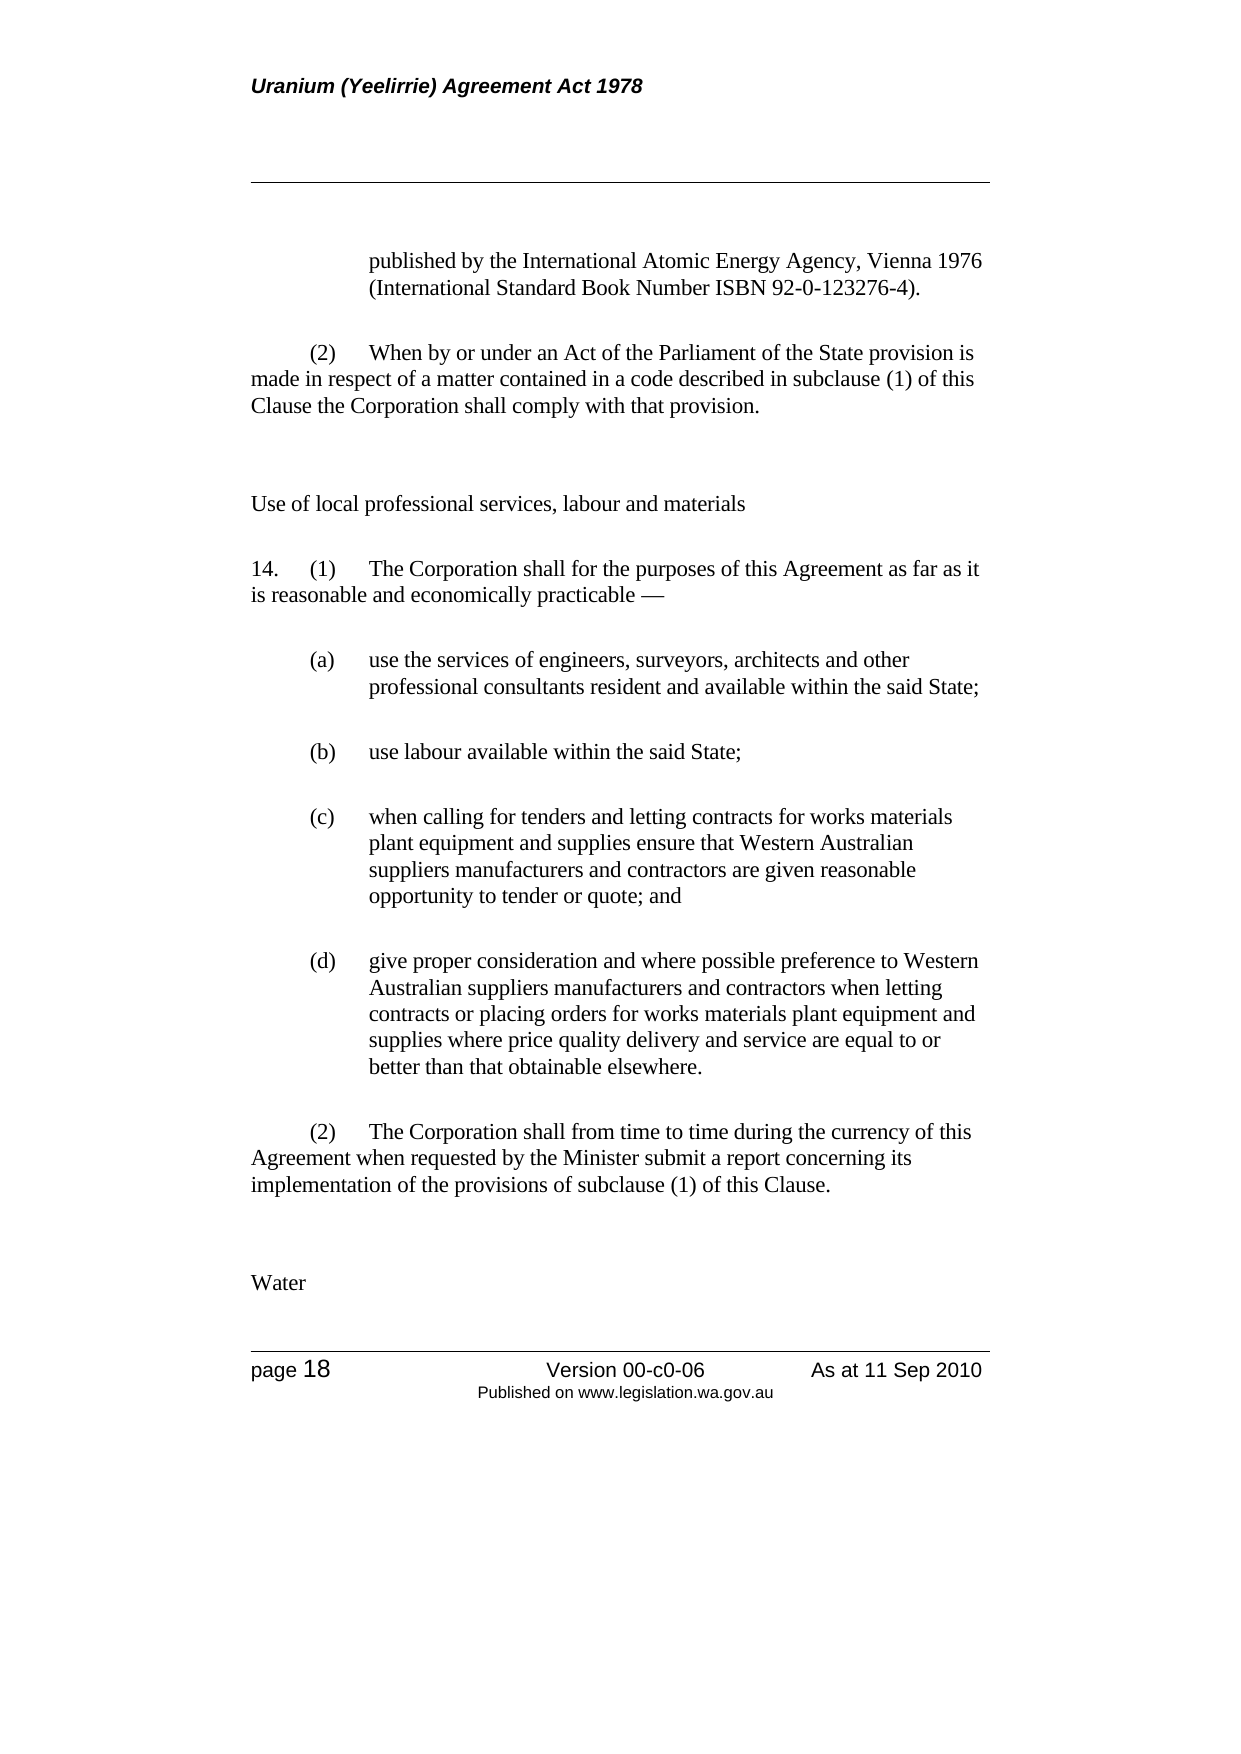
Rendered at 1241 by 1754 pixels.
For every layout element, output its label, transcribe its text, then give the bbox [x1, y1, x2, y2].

text (c) when calling for tenders and letting contracts for works materials plant equipment and supplies ensure that Western Australian suppliers manufacturers and contractors are given reasonable opportunity to tender or quote; and [251, 803, 990, 908]
text Water [251, 1268, 990, 1295]
text (d) give proper consideration and where possible preference to Western Australian suppliers manufacturers and contractors when letting contracts or placing orders for works materials plant equipment and supplies where price quality delivery and service are equal to or better than that obtainable elsewhere. [251, 947, 990, 1079]
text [251, 247, 990, 300]
text 14. (1) The Corporation shall for the purposes of this Agreement as far as it is reasonable and economically practicable — [251, 555, 990, 607]
text (2) When by or under an Act of the Parliament of the State provision is made in respect of a matter contained in a code described in subclause (1) of this Clause the Corporation shall comply with that provision. [251, 339, 990, 418]
text (2) The Corporation shall from time to time during the currency of this Agreement when requested by the Minister submit a report concerning its implementation of the provisions of subclause (1) of this Clause. [251, 1118, 990, 1197]
text (b) use labour available within the said State; [251, 738, 990, 764]
text (a) use the services of engineers, surveyors, architects and other professional consultants resident and available within the said State; [251, 646, 990, 699]
text Use of local professional services, labour and materials [251, 489, 990, 516]
